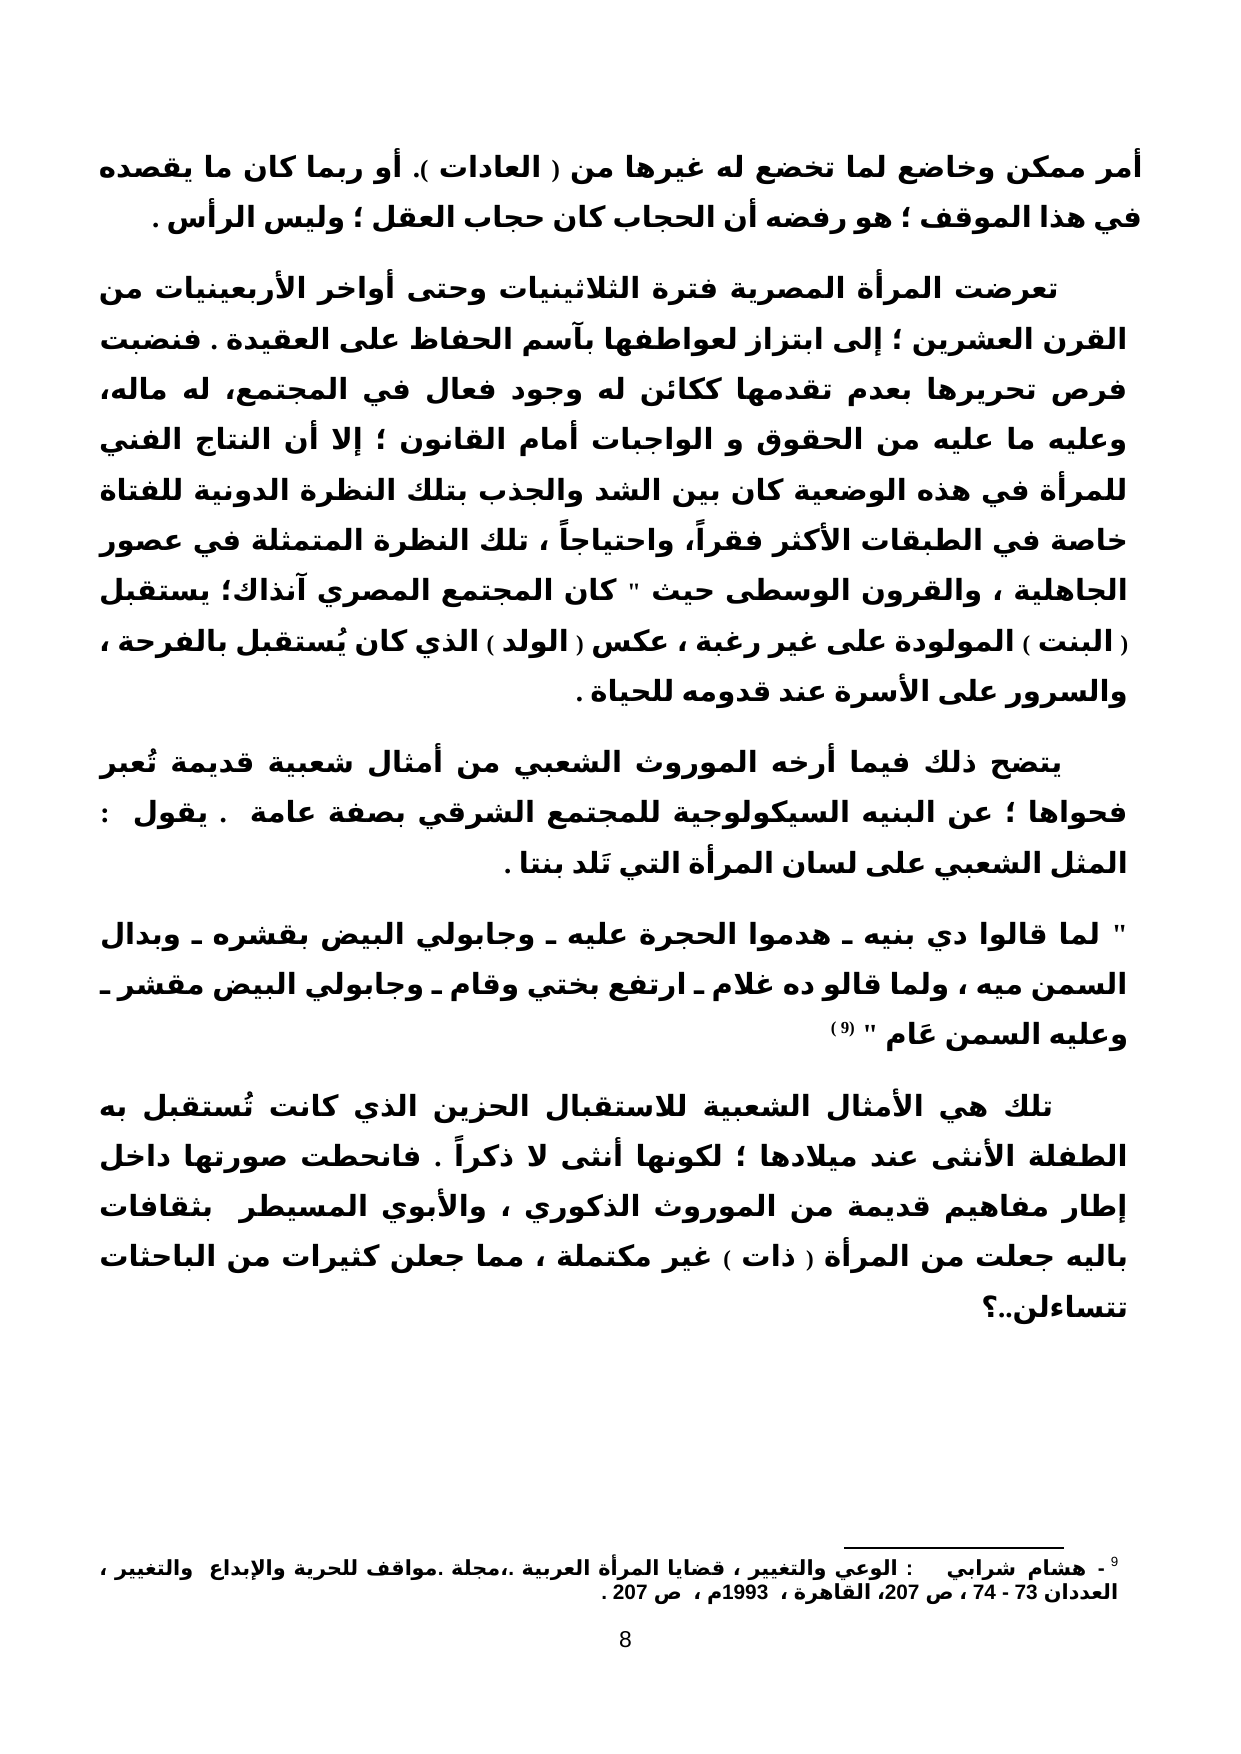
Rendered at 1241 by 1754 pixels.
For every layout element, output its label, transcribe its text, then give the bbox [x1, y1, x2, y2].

text يتضح ذلك فيما أرخه الموروث الشعبي من أمثال شعبية قديمة تُعبر فحواها ؛ عن البنيه السيكولوجية للمجتمع الشرقي بصفة عامة . يقول : المثل الشعبي على لسان المرأة التي تَلد بنتا . [99, 745, 1128, 879]
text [99, 150, 1143, 234]
text " لما قالوا دي بنيه ـ هدموا الحجرة عليه ـ وجابولي البيض بقشره ـ وبدال السمن ميه ، ولما قالو ده غلام ـ ارتفع بختي وقام ـ وجابولي البيض مقشر ـ وعليه السمن عَام " ( ) [99, 917, 1128, 1051]
text تعرضت المرأة المصرية فترة الثلاثينيات وحتى أواخر الأربعينيات من القرن العشرين ؛ إلى ابتزاز لعواطفها بآسم الحفاظ على العقيدة . فنضبت فرص تحريرها بعدم تقدمها ككائن له وجود فعال في المجتمع، له ماله، وعليه ما عليه من الحقوق و الواجبات أمام القانون ؛ إلا أن النتاج الفني للمرأة في هذه الوضعية كان بين الشد والجذب بتلك النظرة الدونية للفتاة خاصة في الطبقات الأكثر فقراً، واحتياجاً ، تلك النظرة المتمثلة في عصور الجاهلية ، والقرون الوسطى حيث " كان المجتمع المصري آنذاك؛ يستقبل ( البنت ) المولودة على غير رغبة ، عكس ( الولد ) الذي كان يُستقبل بالفرحة ، والسرور على الأسرة عند قدومه للحياة . [99, 271, 1128, 707]
text تلك هي الأمثال الشعبية للاستقبال الحزين الذي كانت تُستقبل به الطفلة الأنثى عند ميلادها ؛ لكونها أنثى لا ذكراً . فانحطت صورتها داخل إطار مفاهيم قديمة من الموروث الذكوري ، والأبوي المسيطر بثقافات باليه جعلت من المرأة ( ذات ) غير مكتملة ، مما جعلن كثيرات من الباحثات تتساءلن..؟ [99, 1089, 1128, 1323]
